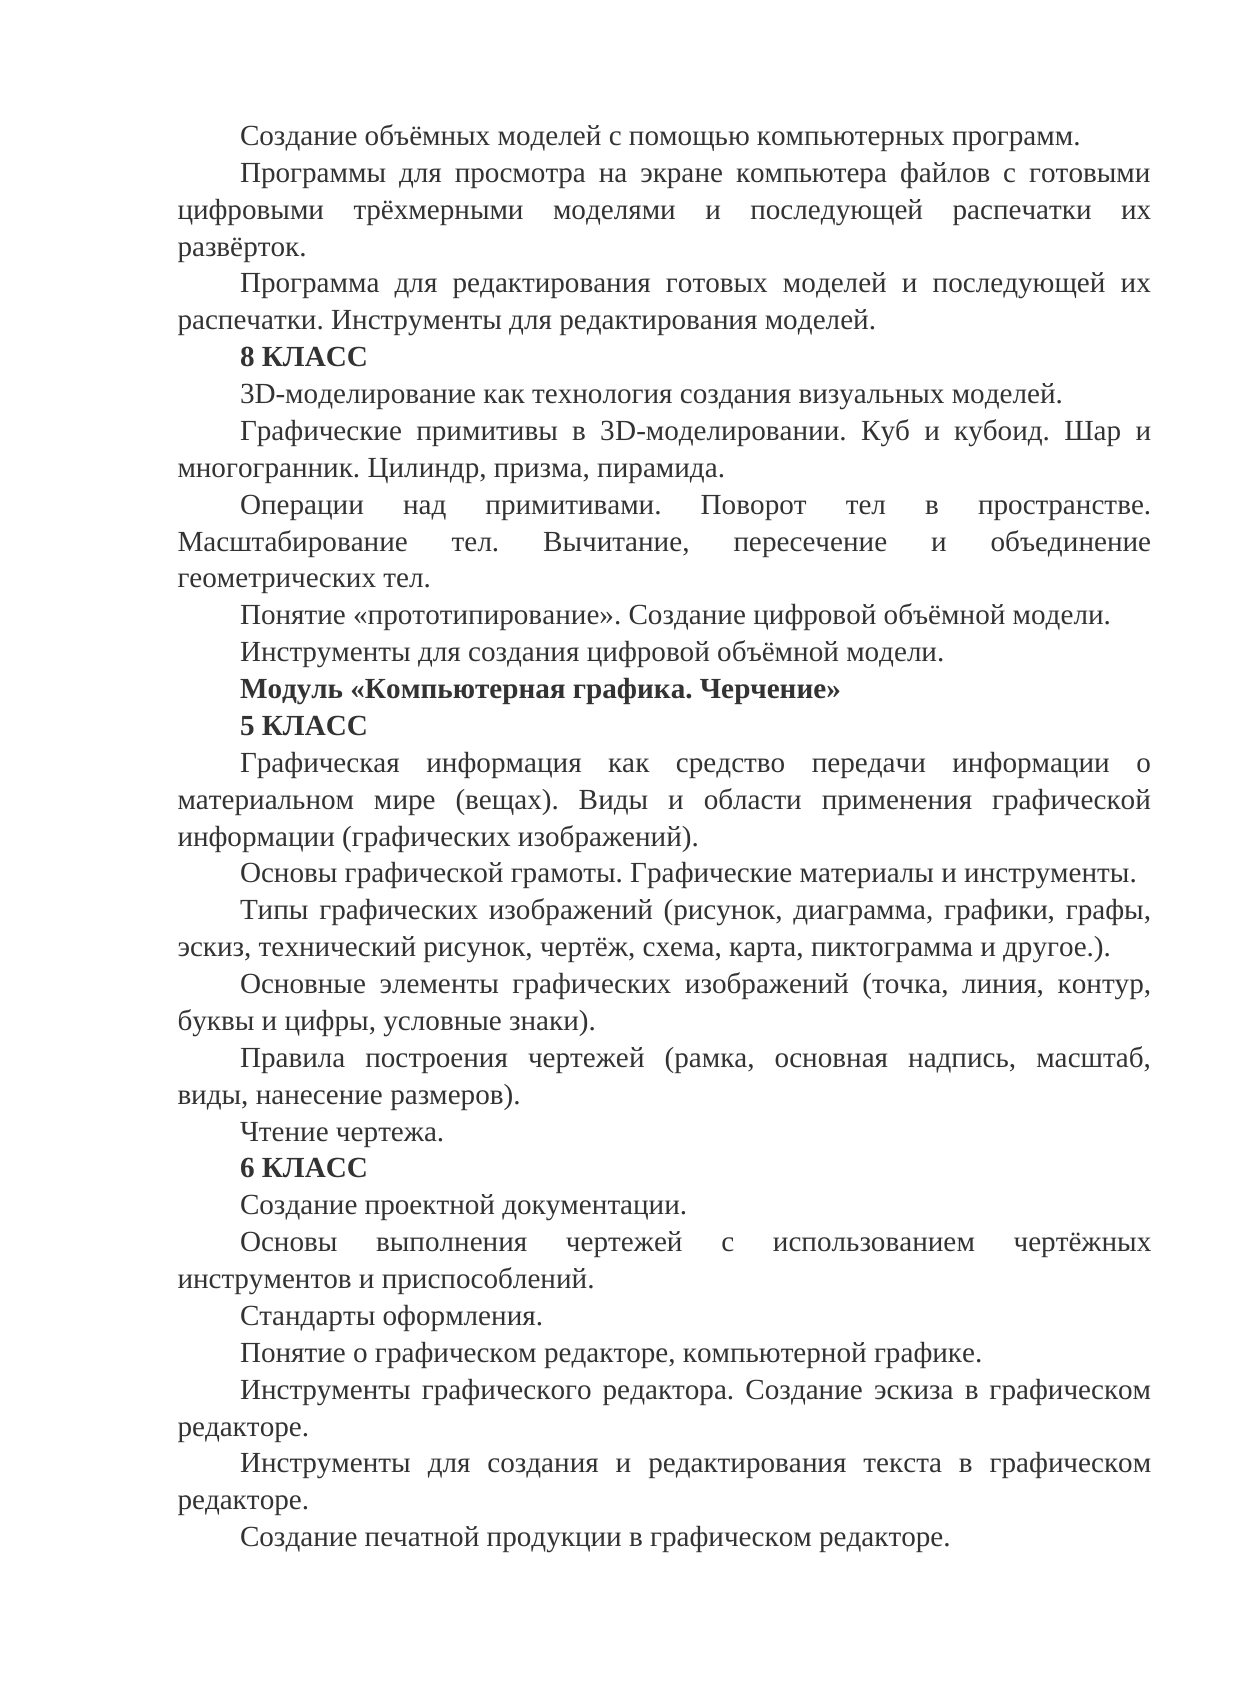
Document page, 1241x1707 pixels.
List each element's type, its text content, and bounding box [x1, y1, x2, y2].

text Инструменты графического редактора. Создание эскиза в графическом редакторе. [177, 1372, 1152, 1442]
text Основные элементы графических изображений (точка, линия, контур, буквы и цифры, условные знаки). [177, 966, 1152, 1037]
text Графическая информация как средство передачи информации о материальном мире (вещах). Виды и области применения графической информации (графических изображений). [177, 745, 1152, 852]
text Программа для редактирования готовых моделей и последующей их распечатки. Инструменты для редактирования моделей. [177, 266, 1152, 336]
text 8 КЛАСС [177, 339, 1152, 373]
text Стандарты оформления. [177, 1298, 1152, 1332]
text Чтение чертежа. [177, 1114, 1152, 1147]
text Основы графической грамоты. Графические материалы и инструменты. [177, 856, 1152, 889]
text 3D-моделирование как технология создания визуальных моделей. [177, 376, 1152, 410]
text 5 КЛАСС [177, 708, 1152, 742]
text Графические примитивы в 3D-моделировании. Куб и кубоид. Шар и многогранник. Цилиндр, призма, пирамида. [177, 413, 1152, 483]
text Понятие «прототипирование». Создание цифровой объёмной модели. [177, 597, 1152, 631]
text Понятие о графическом редакторе, компьютерной графике. [177, 1335, 1152, 1368]
text Операции над примитивами. Поворот тел в пространстве. Масштабирование тел. Вычитание, пересечение и объединение геометрических тел. [177, 487, 1152, 594]
text Создание объёмных моделей с помощью компьютерных программ. [177, 118, 1152, 152]
text Создание печатной продукции в графическом редакторе. [177, 1519, 1152, 1553]
text Основы выполнения чертежей с использованием чертёжных инструментов и приспособлений. [177, 1224, 1152, 1295]
text Создание проектной документации. [177, 1187, 1152, 1221]
text Правила построения чертежей (рамка, основная надпись, масштаб, виды, нанесение размеров). [177, 1040, 1152, 1110]
text 6 КЛАСС [177, 1151, 1152, 1184]
text Программы для просмотра на экране компьютера файлов с готовыми цифровыми трёхмерными моделями и последующей распечатки их развёрток. [177, 155, 1152, 262]
text Инструменты для создания цифровой объёмной модели. [177, 634, 1152, 668]
text Типы графических изображений (рисунок, диаграмма, графики, графы, эскиз, технический рисунок, чертёж, схема, карта, пиктограмма и другое.). [177, 892, 1152, 963]
text Модуль «Компьютерная графика. Черчение» [177, 671, 1152, 705]
text Инструменты для создания и редактирования текста в графическом редакторе. [177, 1446, 1152, 1516]
